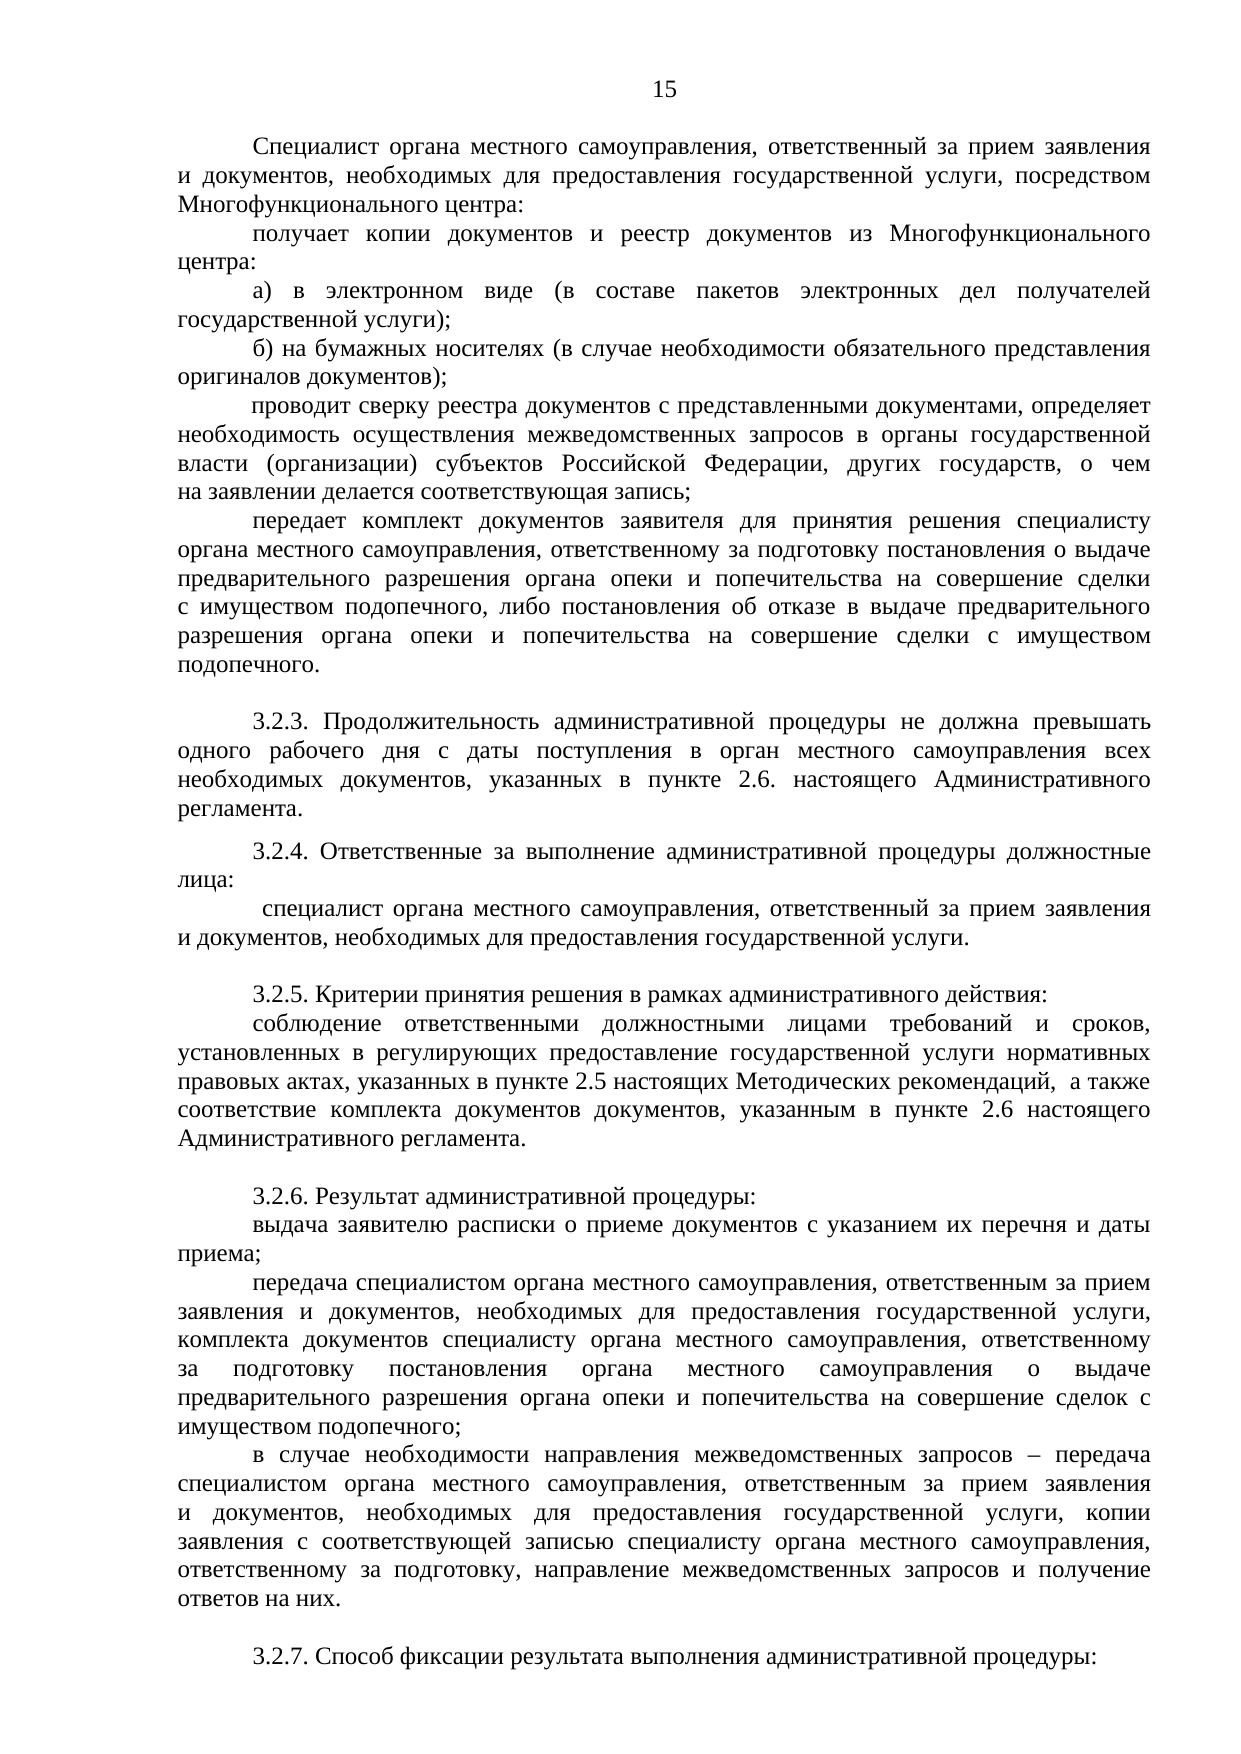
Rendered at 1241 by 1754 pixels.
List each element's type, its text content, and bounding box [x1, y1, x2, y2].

text 3.2.5. Критерии принятия решения в рамках административного действия: [177, 979, 1152, 1008]
text 3.2.6. Результат административной процедуры: [177, 1181, 1152, 1209]
text выдача заявителю расписки о приеме документов с указанием их перечня и даты приема; [177, 1209, 1152, 1267]
text передача специалистом органа местного самоуправления, ответственным за прием заявления и документов, необходимых для предоставления государственной услуги, комплекта документов специалисту органа местного самоуправления, ответственному за подготовку постановления органа местного самоуправления о выдаче предварительного разрешения органа опеки и попечительства на совершение сделок с имуществом подопечного; [177, 1267, 1152, 1439]
text 3.2.7. Способ фиксации результата выполнения административной процедуры: [177, 1641, 1152, 1669]
text соблюдение ответственными должностными лицами требований и сроков, установленных в регулирующих предоставление государственной услуги нормативных правовых актах, указанных в пункте 2.5 настоящих Методических рекомендаций, а также соответствие комплекта документов документов, указанным в пункте 2.6 настоящего Административного регламента. [177, 1008, 1152, 1152]
text передает комплект документов заявителя для принятия решения специалисту органа местного самоуправления, ответственному за подготовку постановления о выдаче предварительного разрешения органа опеки и попечительства на совершение сделки с имуществом подопечного, либо постановления об отказе в выдаче предварительного разрешения органа опеки и попечительства на совершение сделки с имуществом подопечного. [177, 505, 1152, 678]
text в случае необходимости направления межведомственных запросов – передача специалистом органа местного самоуправления, ответственным за прием заявления и документов, необходимых для предоставления государственной услуги, копии заявления с соответствующей записью специалисту органа местного самоуправления, ответственному за подготовку, направление межведомственных запросов и получение ответов на них. [177, 1439, 1152, 1612]
text б) на бумажных носителях (в случае необходимости обязательного представления оригиналов документов); [177, 333, 1152, 390]
text Специалист органа местного самоуправления, ответственный за прием заявления и документов, необходимых для предоставления государственной услуги, посредством Многофункционального центра: [177, 131, 1152, 218]
text 3.2.3. Продолжительность административной процедуры не должна превышать одного рабочего дня с даты поступления в орган местного самоуправления всех необходимых документов, указанных в пункте 2.6. настоящего Административного регламента. [177, 706, 1152, 821]
text 3.2.4. Ответственные за выполнение административной процедуры должностные лица: [177, 836, 1152, 893]
text специалист органа местного самоуправления, ответственный за прием заявления и документов, необходимых для предоставления государственной услуги. [177, 893, 1152, 951]
text проводит сверку реестра документов с представленными документами, определяет необходимость осуществления межведомственных запросов в органы государственной власти (организации) субъектов Российской Федерации, других государств, о чем на заявлении делается соответствующая запись; [177, 390, 1152, 505]
text а) в электронном виде (в составе пакетов электронных дел получателей государственной услуги); [177, 275, 1152, 333]
text получает копии документов и реестр документов из Многофункционального центра: [177, 218, 1152, 275]
